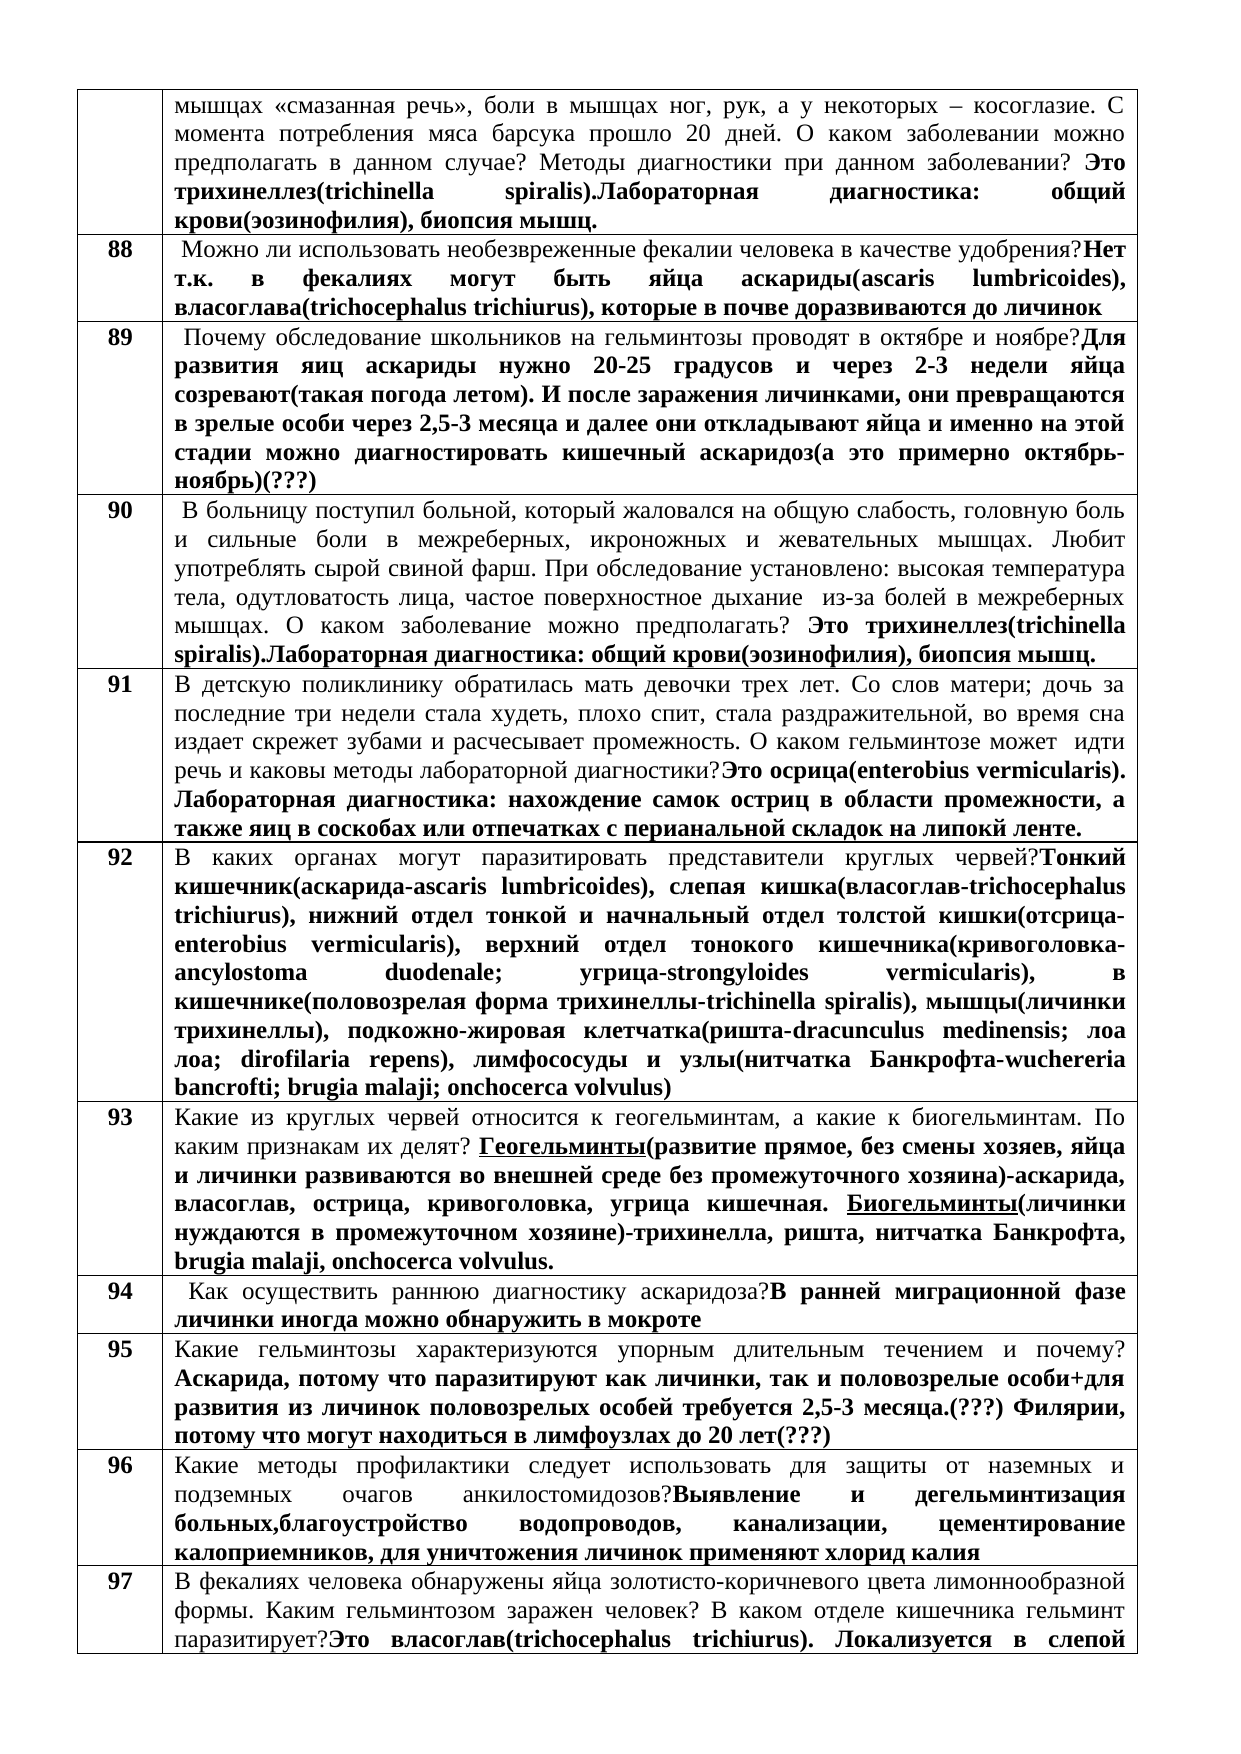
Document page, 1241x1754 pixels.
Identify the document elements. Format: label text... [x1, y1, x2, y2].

table_cell Можно ли использовать необезвреженные фекалии человека в качестве удобрения?Нет т.к. в фекалиях могут быть яйца аскариды(ascaris lumbricoides), власоглава(trichocephalus trichiurus), которые в почве доразвиваются до личинок [163, 235, 1137, 321]
table_cell 92 [78, 843, 162, 1101]
table_cell 91 [78, 669, 162, 841]
table_cell 93 [78, 1102, 162, 1275]
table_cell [163, 1566, 1137, 1653]
table_cell В больницу поступил больной, который жаловался на общую слабость, головную боль и сильные боли в межреберных, икроножных и жевательных мышцах. Любит употреблять сырой свиной фарш. При обследование установлено: высокая температура тела, одутловатость лица, частое поверхностное дыхание из-за болей в межреберных мышцах. О каком заболевание можно предполагать? Это трихинеллез(trichinella spiralis).Лабораторная диагностика: общий крови(эозинофилия), биопсия мышц. [163, 495, 1137, 668]
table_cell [163, 90, 1137, 233]
table_cell Как осуществить раннюю диагностику аскаридоза?В ранней миграционной фазе личинки иногда можно обнаружить в мокроте [163, 1276, 1137, 1333]
table_cell 94 [78, 1276, 162, 1333]
table_cell В детскую поликлинику обратилась мать девочки трех лет. Со слов матери; дочь за последние три недели стала худеть, плохо спит, стала раздражительной, во время сна издает скрежет зубами и расчесывает промежность. О каком гельминтозе может идти речь и каковы методы лабораторной диагностики?Это осрица(enterobius vermicularis). Лабораторная диагностика: нахождение самок остриц в области промежности, а также яиц в соскобах или отпечатках с перианальной складок на липокй ленте. [163, 669, 1137, 841]
table_cell В каких органах могут паразитировать представители круглых червей?Тонкий кишечник(аскарида-ascaris lumbricoides), слепая кишка(власоглав-trichocephalus trichiurus), нижний отдел тонкой и начнальный отдел толстой кишки(отсрица-enterobius vermicularis), верхний отдел тонокого кишечника(кривоголовка-ancylostoma duodenale; угрица-strongyloides vermicularis), в кишечнике(половозрелая форма трихинеллы-trichinella spiralis), мышцы(личинки трихинеллы), подкожно-жировая клетчатка(ришта-dracunculus medinensis; лоа лоа; dirofilaria repens), лимфососуды и узлы(нитчатка Банкрофта-wuchereria bancrofti; brugia malaji; onchocerca volvulus) [163, 843, 1137, 1101]
table_cell Какие гельминтозы характеризуются упорным длительным течением и почему?Аскарида, потому что паразитируют как личинки, так и половозрелые особи+для развития из личинок половозрелых особей требуется 2,5-3 месяца.(???) Филярии, потому что могут находиться в лимфоузлах до 20 лет(???) [163, 1334, 1137, 1449]
table_cell 95 [78, 1334, 162, 1449]
table_cell Какие методы профилактики следует использовать для защиты от наземных и подземных очагов анкилостомидозов?Выявление и дегельминтизация больных,благоустройство водопроводов, канализации, цементирование калоприемников, для уничтожения личинок применяют хлорид калия [163, 1450, 1137, 1565]
table_cell 96 [78, 1450, 162, 1565]
table_cell 88 [78, 235, 162, 321]
table_cell 90 [78, 495, 162, 668]
table_cell 87 [78, 90, 162, 233]
table_cell Почему обследование школьников на гельминтозы проводят в октябре и ноябре?Для развития яиц аскариды нужно 20-25 градусов и через 2-3 недели яйца созревают(такая погода летом). И после заражения личинками, они превращаются в зрелые особи через 2,5-3 месяца и далее они откладывают яйца и именно на этой стадии можно диагностировать кишечный аскаридоз(а это примерно октябрь- ноябрь)(???) [163, 322, 1137, 494]
table_cell 97 [78, 1566, 162, 1653]
table_cell 89 [78, 322, 162, 494]
table_cell Какие из круглых червей относится к геогельминтам, а какие к биогельминтам. По каким признакам их делят? Геогельминты(развитие прямое, без смены хозяев, яйца и личинки развиваются во внешней среде без промежуточного хозяина)-аскарида, власоглав, острица, кривоголовка, угрица кишечная. Биогельминты(личинки нуждаются в промежуточном хозяине)-трихинелла, ришта, нитчатка Банкрофта, brugia malaji, onchocerca volvulus. [163, 1102, 1137, 1275]
